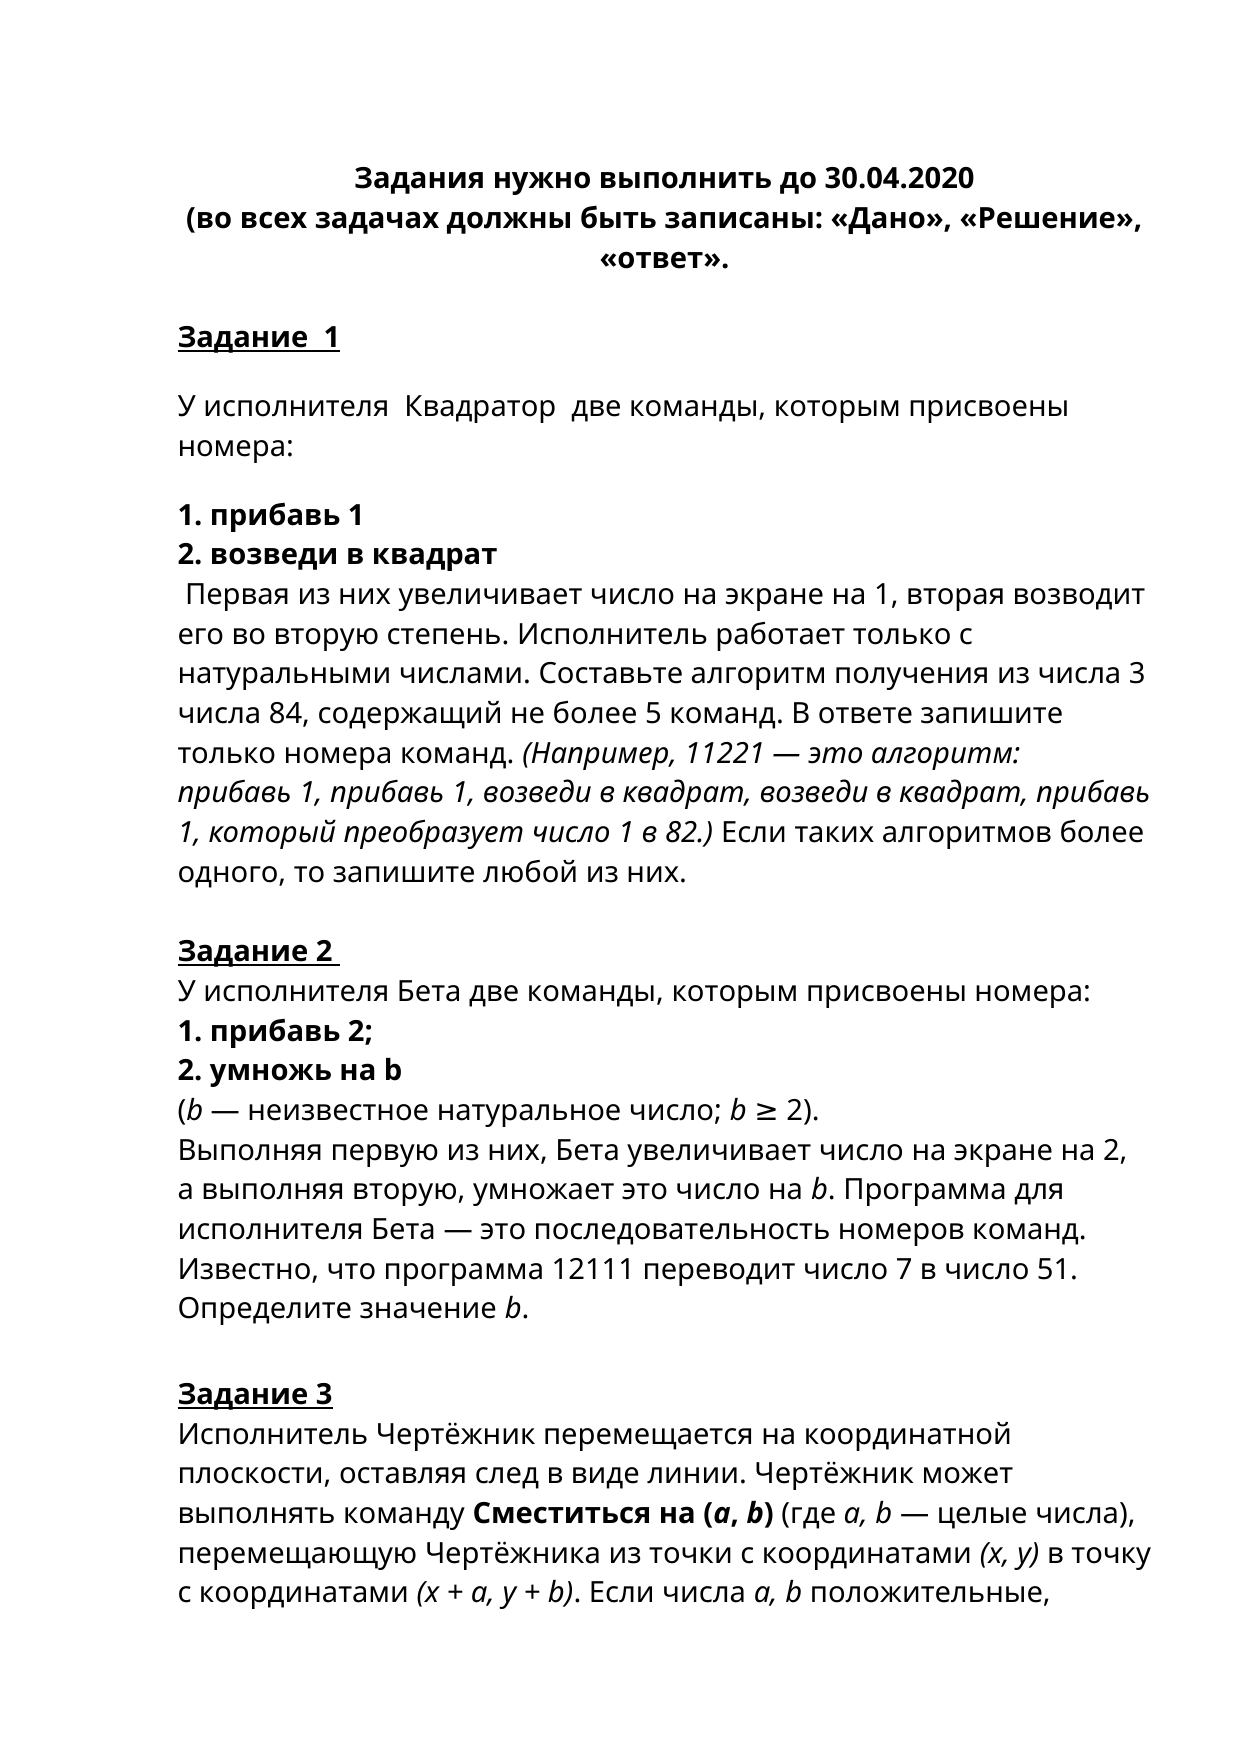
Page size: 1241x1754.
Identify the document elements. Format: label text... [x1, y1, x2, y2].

text (во всех задачах должны быть записаны: «Дано», «Решение», «ответ». [177, 197, 1152, 277]
text Выполняя первую из них, Бета увеличивает число на экране на 2, а выполняя вторую, умножает это число на b. Программа для исполнителя Бета — это последовательность номеров команд. Известно, что программа 12111 переводит число 7 в число 51. Определите значение b. [177, 1129, 1152, 1327]
text У исполнителя Квадратор две команды, которым присвоены номера: [177, 385, 1152, 465]
text У исполнителя Бета две команды, которым присвоены номера: [177, 970, 1152, 1010]
text Задание 1 [177, 317, 1152, 356]
text 1. прибавь 1 [177, 494, 1152, 534]
text Первая из них увеличивает число на экране на 1, вторая возводит его во вторую степень. Исполнитель работает только с натуральными числами. Составьте алгоритм получения из числа 3 числа 84, содержащий не более 5 команд. В ответе запишите только номера команд. (Например, 11221 — это алгоритм: прибавь 1, прибавь 1, возведи в квадрат, возведи в квадрат, прибавь 1, который преобразует число 1 в 82.) Если таких алгоритмов более одного, то запишите любой из них. [177, 573, 1152, 891]
text Задания нужно выполнить до 30.04.2020 [177, 158, 1152, 197]
text (b — неизвестное натуральное число; b ≥ 2). [177, 1089, 1152, 1129]
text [177, 1413, 1152, 1611]
text Задание 3 [177, 1373, 1152, 1413]
text 2. возведи в квадрат [177, 534, 1152, 573]
text 2. умножь на b [177, 1049, 1152, 1089]
text Задание 2 [177, 931, 1152, 970]
text 1. прибавь 2; [177, 1010, 1152, 1049]
